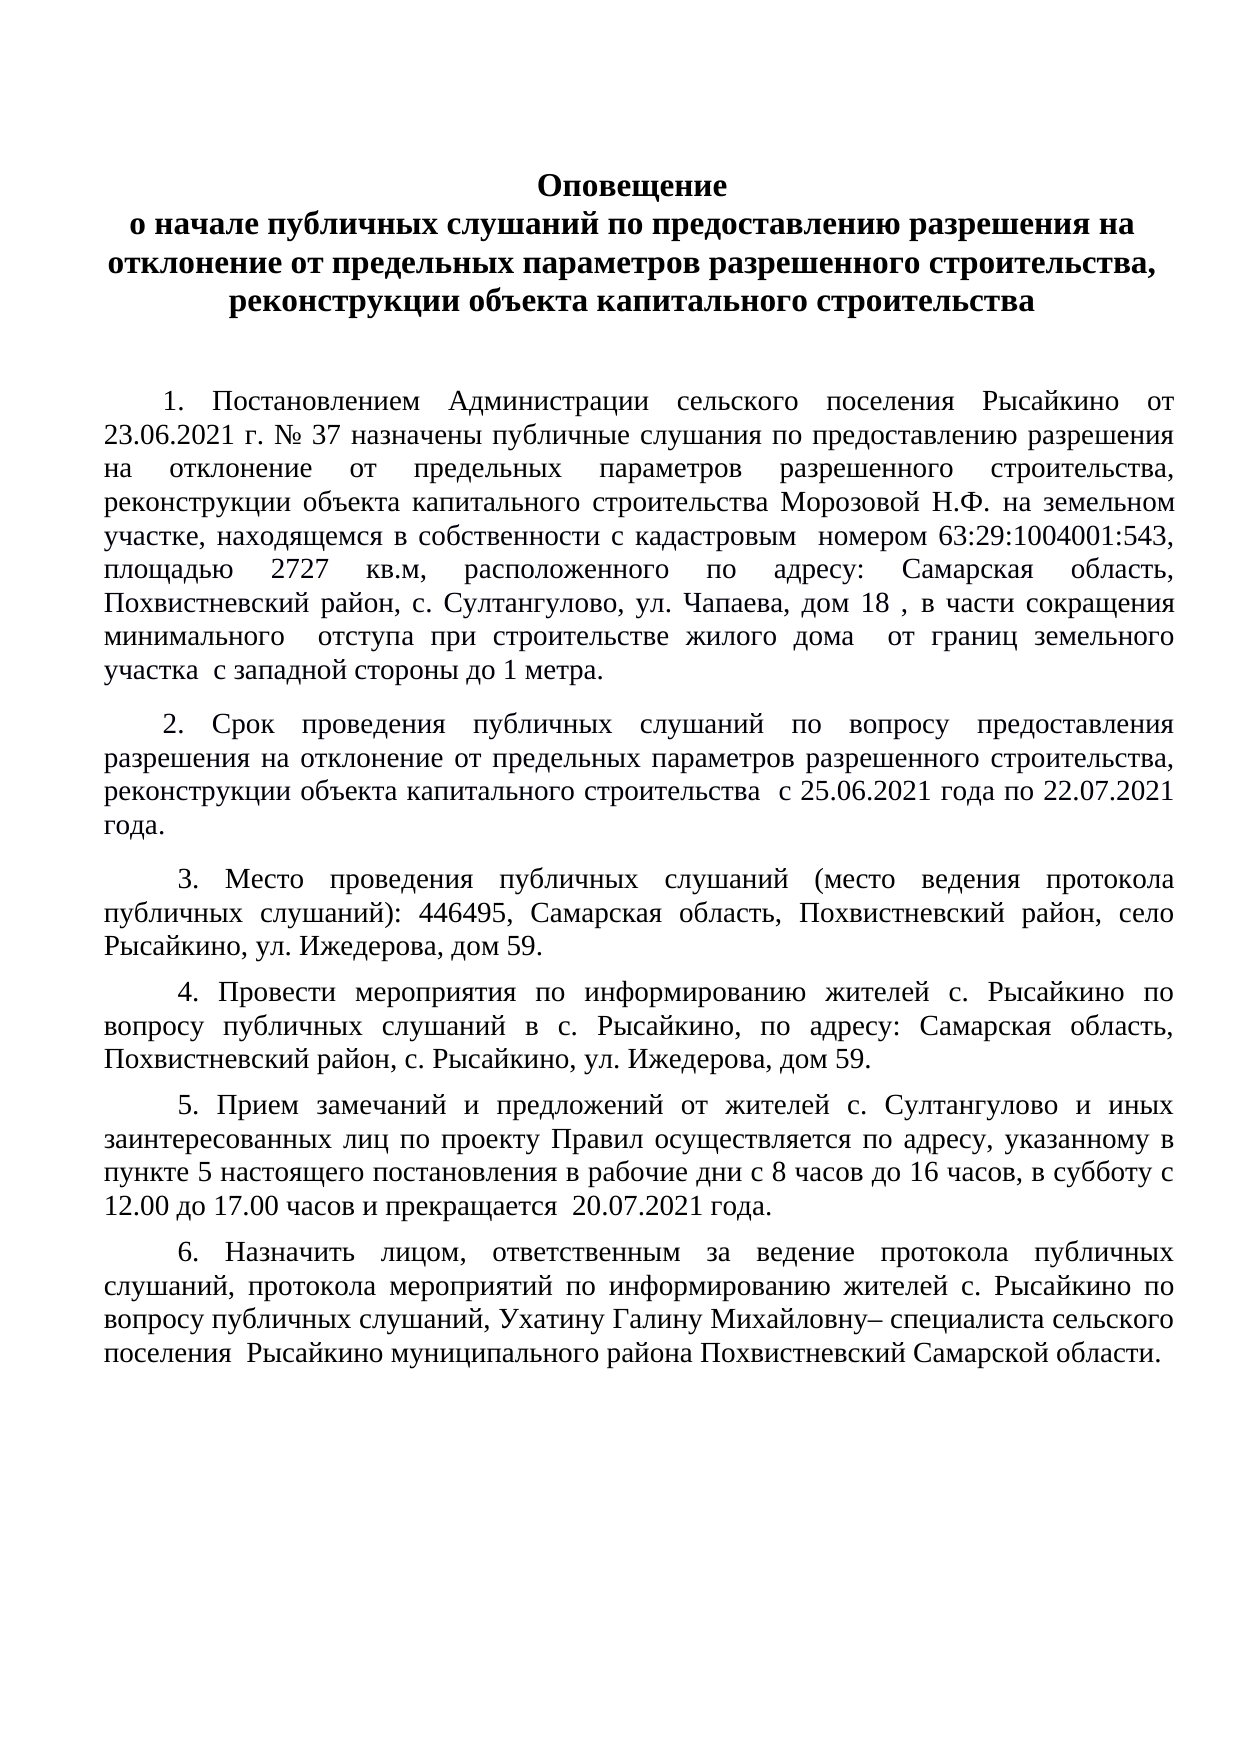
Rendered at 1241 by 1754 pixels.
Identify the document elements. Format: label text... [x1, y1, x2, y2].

text о начале публичных слушаний по предоставлению разрешения на отклонение от предельных параметров разрешенного строительства, реконструкции объекта капитального строительства [89, 204, 1175, 319]
text 5. Прием замечаний и предложений от жителей с. Султангулово и иных заинтересованных лиц по проекту Правил осуществляется по адресу, указанному в пункте 5 настоящего постановления в рабочие дни с 8 часов до 16 часов, в субботу с 12.00 до 17.00 часов и прекращается 20.07.2021 года. [103, 1087, 1175, 1222]
text 6. Назначить лицом, ответственным за ведение протокола публичных слушаний, протокола мероприятий по информированию жителей с. Рысайкино по вопросу публичных слушаний, Ухатину Галину Михайловну– специалиста сельского поселения Рысайкино муниципального района Похвистневский Самарской области. [103, 1234, 1175, 1368]
text Оповещение [89, 165, 1175, 204]
text 1. Постановлением Администрации сельского поселения Рысайкино от 23.06.2021 г. № 37 назначены публичные слушания по предоставлению разрешения на отклонение от предельных параметров разрешенного строительства, реконструкции объекта капитального строительства Морозовой Н.Ф. на земельном участке, находящемся в собственности с кадастровым номером 63:29:1004001:543, площадью 2727 кв.м, расположенного по адресу: Самарская область, Похвистневский район, с. Султангулово, ул. Чапаева, дом 18 , в части сокращения минимального отступа при строительстве жилого дома от границ земельного участка с западной стороны до 1 метра. [103, 383, 1175, 685]
text 2. Срок проведения публичных слушаний по вопросу предоставления разрешения на отклонение от предельных параметров разрешенного строительства, реконструкции объекта капитального строительства с 25.06.2021 года по 22.07.2021 года. [103, 706, 1175, 840]
text 4. Провести мероприятия по информированию жителей с. Рысайкино по вопросу публичных слушаний в с. Рысайкино, по адресу: Самарская область, Похвистневский район, с. Рысайкино, ул. Ижедерова, дом 59. [103, 974, 1175, 1075]
text 3. Место проведения публичных слушаний (место ведения протокола публичных слушаний): 446495, Самарская область, Похвистневский район, село Рысайкино, ул. Ижедерова, дом 59. [103, 861, 1175, 962]
